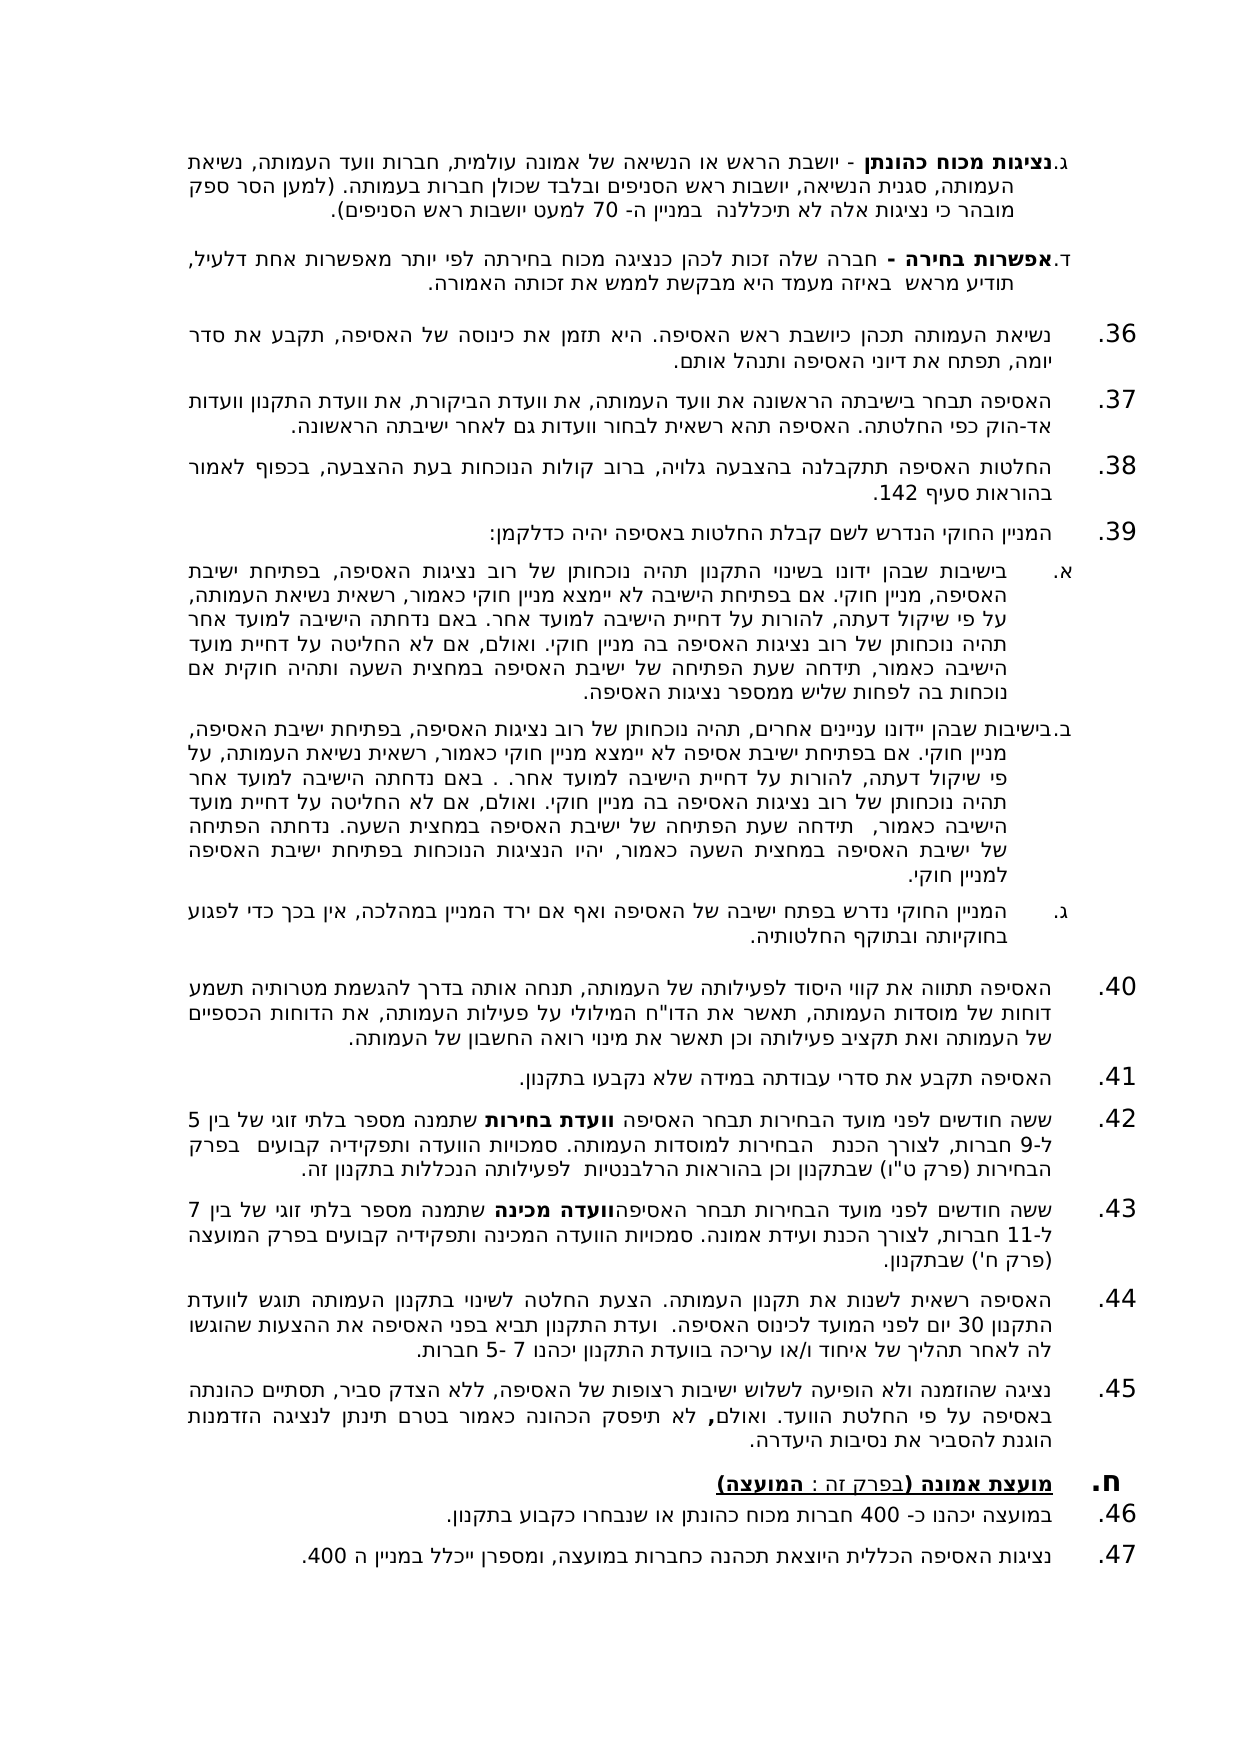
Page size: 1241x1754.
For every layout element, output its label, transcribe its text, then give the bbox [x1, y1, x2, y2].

list המניין החוקי נדרש בפתח ישיבה של האסיפה ואף אם ירד המניין במהלכה, אין בכך כדי לפגוע בחוקיותה ובתוקף החלטותיה. [187, 899, 1053, 948]
list האסיפה רשאית לשנות את תקנון העמותה. הצעת החלטה לשינוי בתקנון העמותה תוגש לוועדת התקנון 30 יום לפני המועד לכינוס האסיפה. ועדת התקנון תביא בפני האסיפה את ההצעות שהוגשו לה לאחר תהליך של איחוד ו/או עריכה בוועדת התקנון יכהנו 7 -5 חברות. [187, 1284, 1097, 1362]
list אפשרות בחירה - חברה שלה זכות לכהן כנציגה מכוח בחירתה לפי יותר מאפשרות אחת דלעיל, תודיע מראש באיזה מעמד היא מבקשת לממש את זכותה האמורה. [187, 247, 1053, 295]
list במועצה יכהנו כ- 400 חברות מכוח כהונתן או שנבחרו כקבוע בתקנון. [187, 1499, 1097, 1528]
list ששה חודשים לפני מועד הבחירות תבחר האסיפה וועדת בחירות שתמנה מספר בלתי זוגי של בין 5 ל-9 חברות, לצורך הכנת הבחירות למוסדות העמותה. סמכויות הוועדה ותפקידיה קבועים בפרק הבחירות (פרק ט"ו) שבתקנון וכן בהוראות הרלבנטיות לפעילותה הנכללות בתקנון זה. [187, 1104, 1097, 1182]
list ששה חודשים לפני מועד הבחירות תבחר האסיפהוועדה מכינה שתמנה מספר בלתי זוגי של בין 7 ל-11 חברות, לצורך הכנת ועידת אמונה. סמכויות הוועדה המכינה ותפקידיה קבועים בפרק המועצה (פרק ח') שבתקנון. [187, 1194, 1097, 1272]
list נציגה שהוזמנה ולא הופיעה לשלוש ישיבות רצופות של האסיפה, ללא הצדק סביר, תסתיים כהונתה באסיפה על פי החלטת הוועד. ואולם, לא תיפסק הכהונה כאמור בטרם תינתן לנציגה הזדמנות הוגנת להסביר את נסיבות היעדרה. [187, 1374, 1097, 1452]
list המניין החוקי הנדרש לשם קבלת החלטות באסיפה יהיה כדלקמן: [187, 517, 1097, 546]
list נציגות מכוח כהונתן - יושבת הראש או הנשיאה של אמונה עולמית, חברות וועד העמותה, נשיאת העמותה, סגנית הנשיאה, יושבות ראש הסניפים ובלבד שכולן חברות בעמותה. (למען הסר ספק מובהר כי נציגות אלה לא תיכללנה במניין ה- 70 למעט יושבות ראש הסניפים). [187, 150, 1053, 223]
list החלטות האסיפה תתקבלנה בהצבעה גלויה, ברוב קולות הנוכחות בעת ההצבעה, בכפוף לאמור בהוראות סעיף 142. [187, 451, 1097, 505]
list בישיבות שבהן יידונו עניינים אחרים, תהיה נוכחותן של רוב נציגות האסיפה, בפתיחת ישיבת האסיפה, מניין חוקי. אם בפתיחת ישיבת אסיפה לא יימצא מניין חוקי כאמור, רשאית נשיאת העמותה, על פי שיקול דעתה, להורות על דחיית הישיבה למועד אחר. . באם נדחתה הישיבה למועד אחר תהיה נוכחותן של רוב נציגות האסיפה בה מניין חוקי. ואולם, אם לא החליטה על דחיית מועד הישיבה כאמור, תידחה שעת הפתיחה של ישיבת האסיפה במחצית השעה. נדחתה הפתיחה של ישיבת האסיפה במחצית השעה כאמור, יהיו הנציגות הנוכחות בפתיחת ישיבת האסיפה למניין חוקי. [187, 717, 1053, 887]
list האסיפה תקבע את סדרי עבודתה במידה שלא נקבעו בתקנון. [187, 1062, 1097, 1091]
list נשיאת העמותה תכהן כיושבת ראש האסיפה. היא תזמן את כינוסה של האסיפה, תקבע את סדר יומה, תפתח את דיוני האסיפה ותנהל אותם. [187, 319, 1097, 373]
list בישיבות שבהן ידונו בשינוי התקנון תהיה נוכחותן של רוב נציגות האסיפה, בפתיחת ישיבת האסיפה, מניין חוקי. אם בפתיחת הישיבה לא יימצא מניין חוקי כאמור, רשאית נשיאת העמותה, על פי שיקול דעתה, להורות על דחיית הישיבה למועד אחר. באם נדחתה הישיבה למועד אחר תהיה נוכחותן של רוב נציגות האסיפה בה מניין חוקי. ואולם, אם לא החליטה על דחיית מועד הישיבה כאמור, תידחה שעת הפתיחה של ישיבת האסיפה במחצית השעה ותהיה חוקית אם נוכחות בה לפחות שליש ממספר נציגות האסיפה. [187, 559, 1053, 704]
list האסיפה תתווה את קווי היסוד לפעילותה של העמותה, תנחה אותה בדרך להגשמת מטרותיה תשמע דוחות של מוסדות העמותה, תאשר את הדו"ח המילולי על פעילות העמותה, את הדוחות הכספיים של העמותה ואת תקציב פעילותה וכן תאשר את מינוי רואה החשבון של העמותה. [187, 972, 1097, 1050]
list האסיפה תבחר בישיבתה הראשונה את וועד העמותה, את וועדת הביקורת, את וועדת התקנון וועדות אד-הוק כפי החלטתה. האסיפה תהא רשאית לבחור וועדות גם לאחר ישיבתה הראשונה. [187, 385, 1097, 439]
list מועצת אמונה (בפרק זה : המועצה) [187, 1465, 1090, 1499]
list נציגות האסיפה הכללית היוצאת תכהנה כחברות במועצה, ומספרן ייכלל במניין ה 400. [187, 1540, 1097, 1569]
